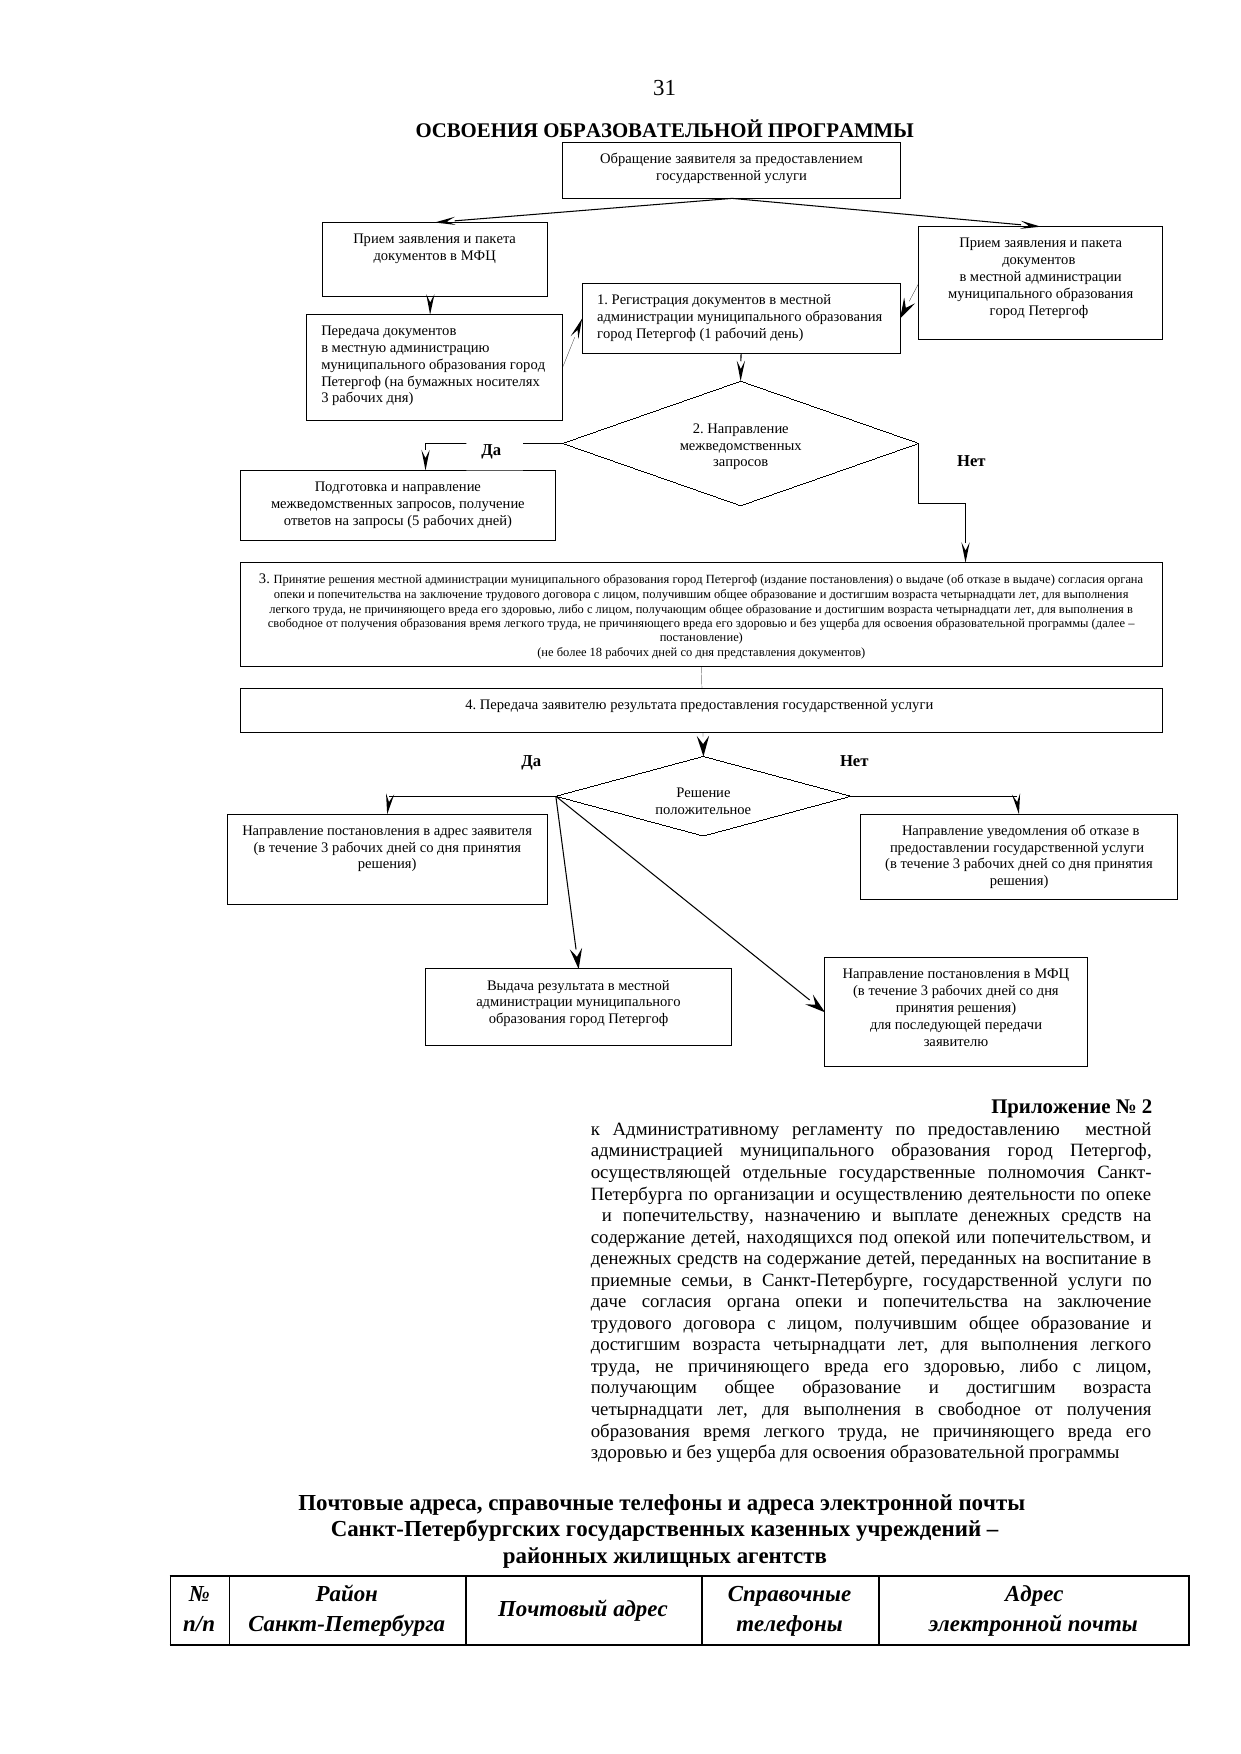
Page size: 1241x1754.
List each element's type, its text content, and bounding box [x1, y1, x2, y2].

table_header Район Санкт-Петербурга [230, 1577, 465, 1644]
text Почтовые адреса, справочные телефоны и адреса электронной почты Санкт-Петербургских государственных казенных учреждений – [177, 1489, 1152, 1542]
table_header Справочные телефоны [703, 1577, 878, 1644]
text районных жилищных агентств [177, 1542, 1152, 1568]
table_header № п/п [171, 1577, 229, 1644]
table_header Почтовый адрес [467, 1577, 701, 1644]
text Приложение № 2 [591, 1094, 1152, 1118]
text к Административному регламенту по предоставлению местной администрацией муниципального образования город Петергоф, осуществляющей отдельные государственные полномочия Санкт-Петербурга по организации и осуществлению деятельности по опеке и попечительству, назначению и выплате денежных средств на содержание детей, находящихся под опекой или попечительством, и денежных средств на содержание детей, переданных на воспитание в приемные семьи, в Санкт-Петербурге, государственной услуги по даче согласия органа опеки и попечительства на заключение трудового договора с лицом, получившим общее образование и достигшим возраста четырнадцати лет, для выполнения легкого труда, не причиняющего вреда его здоровью, либо с лицом, получающим общее образование и достигшим возраста четырнадцати лет, для выполнения в свободное от получения образования время легкого труда, не причиняющего вреда его здоровью и без ущерба для освоения образовательной программы [591, 1118, 1152, 1463]
table_header Адрес электронной почты [880, 1577, 1188, 1644]
text ПРЕДРОСТАВЛЕНИЯ ГОСУДАРСТВЕННОЙ УСЛУГИ ПО ДАЧЕ СОГЛАСИЯ ОРГАНА ОПЕКИ И ПОПЕЧИТЕЛЬСТВА НА ЗАКЛЮЧЕНИЕ ТРУДОВОГО ДОГОВОРА С ЛИЦОМ, ПОЛУЧИВШИМ ОБЩЕЕ ОБРАЗОВАНИЕ И ДОСТИГШИМ ВОЗРАСТА ЧЕТЫРНАДЦАТИ ЛЕТ, ДЛЯ ВЫПОЛНЕНИЯ ЛЕГКОГО ТРУДА, НЕ ПРИЧИНЯЮЩЕГО ВРЕДА ЕГО ЗДОРОВЬЮ, ЛИБО С ЛИЦОМ, ПОЛУЧАЮЩИМ ОБЩЕЕ ОБРАЗОВАНИЕ И ДОСТИГШИМ ВОЗРАСТА ЧЕТЫРНАДЦАТИ ЛЕТ, ДЛЯ ВЫПОЛНЕНИЯ В СВОБОДНОЕ ОТ ПОЛУЧЕНИЯ ОБРАЗОВАНИЯ ВРЕМЯ ЛЕГКОГО ТРУДА. НЕ ПРИЧИНЯЮЩЕГО ВРЕДА ЕГО ЗДОРОВЬЮ И БЕЗ УЩЕРБА ДЛЯ ОСВОЕНИЯ ОБРАЗОВАТЕЛЬНОЙ ПРОГРАММЫ [177, 118, 1152, 1094]
